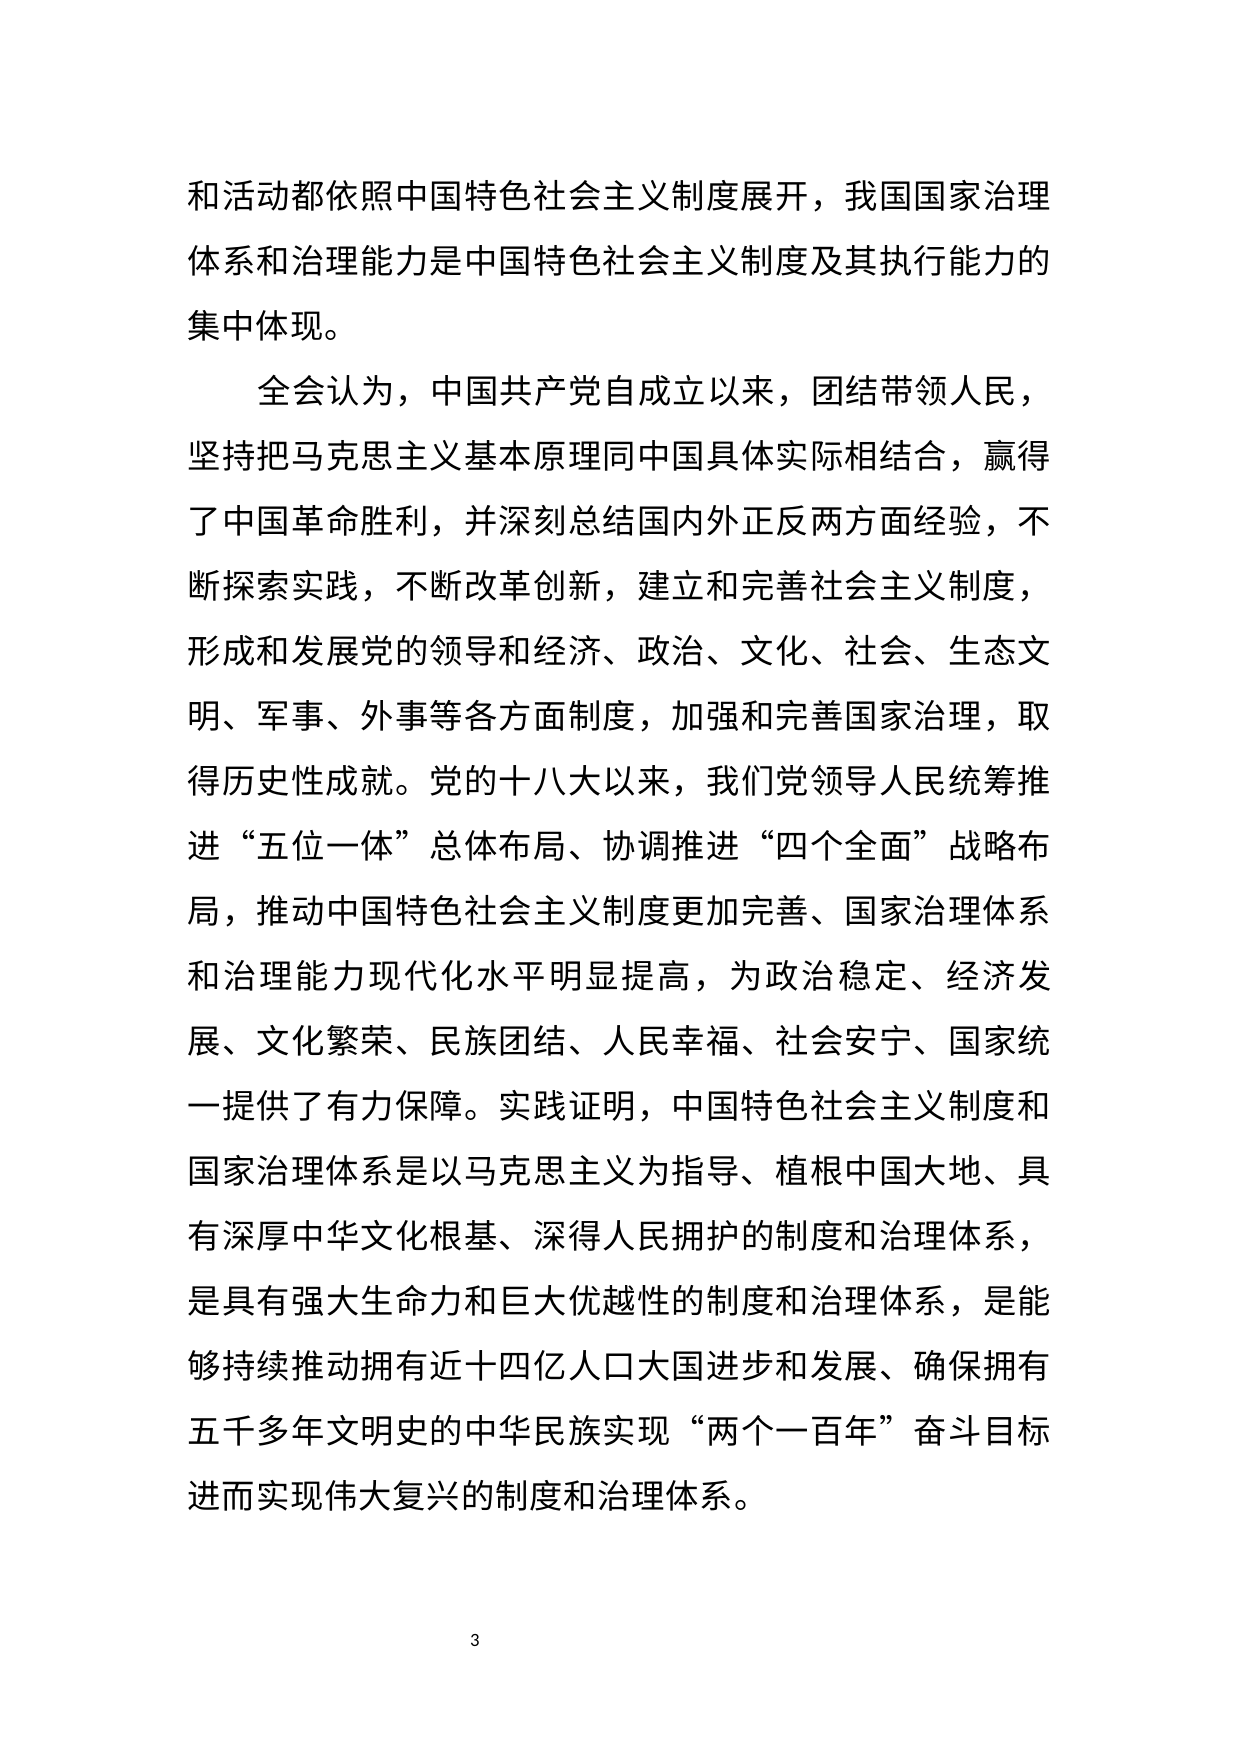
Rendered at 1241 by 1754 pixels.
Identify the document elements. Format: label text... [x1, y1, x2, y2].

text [187, 162, 1053, 357]
text 全会认为，中国共产党自成立以来，团结带领人民，坚持把马克思主义基本原理同中国具体实际相结合，赢得了中国革命胜利，并深刻总结国内外正反两方面经验，不断探索实践，不断改革创新，建立和完善社会主义制度，形成和发展党的领导和经济、政治、文化、社会、生态文明、军事、外事等各方面制度，加强和完善国家治理，取得历史性成就。党的十八大以来，我们党领导人民统筹推进“五位一体”总体布局、协调推进“四个全面”战略布局，推动中国特色社会主义制度更加完善、国家治理体系和治理能力现代化水平明显提高，为政治稳定、经济发展、文化繁荣、民族团结、人民幸福、社会安宁、国家统一提供了有力保障。实践证明，中国特色社会主义制度和国家治理体系是以马克思主义为指导、植根中国大地、具有深厚中华文化根基、深得人民拥护的制度和治理体系，是具有强大生命力和巨大优越性的制度和治理体系，是能够持续推动拥有近十四亿人口大国进步和发展、确保拥有五千多年文明史的中华民族实现“两个一百年”奋斗目标进而实现伟大复兴的制度和治理体系。 [187, 357, 1053, 1527]
